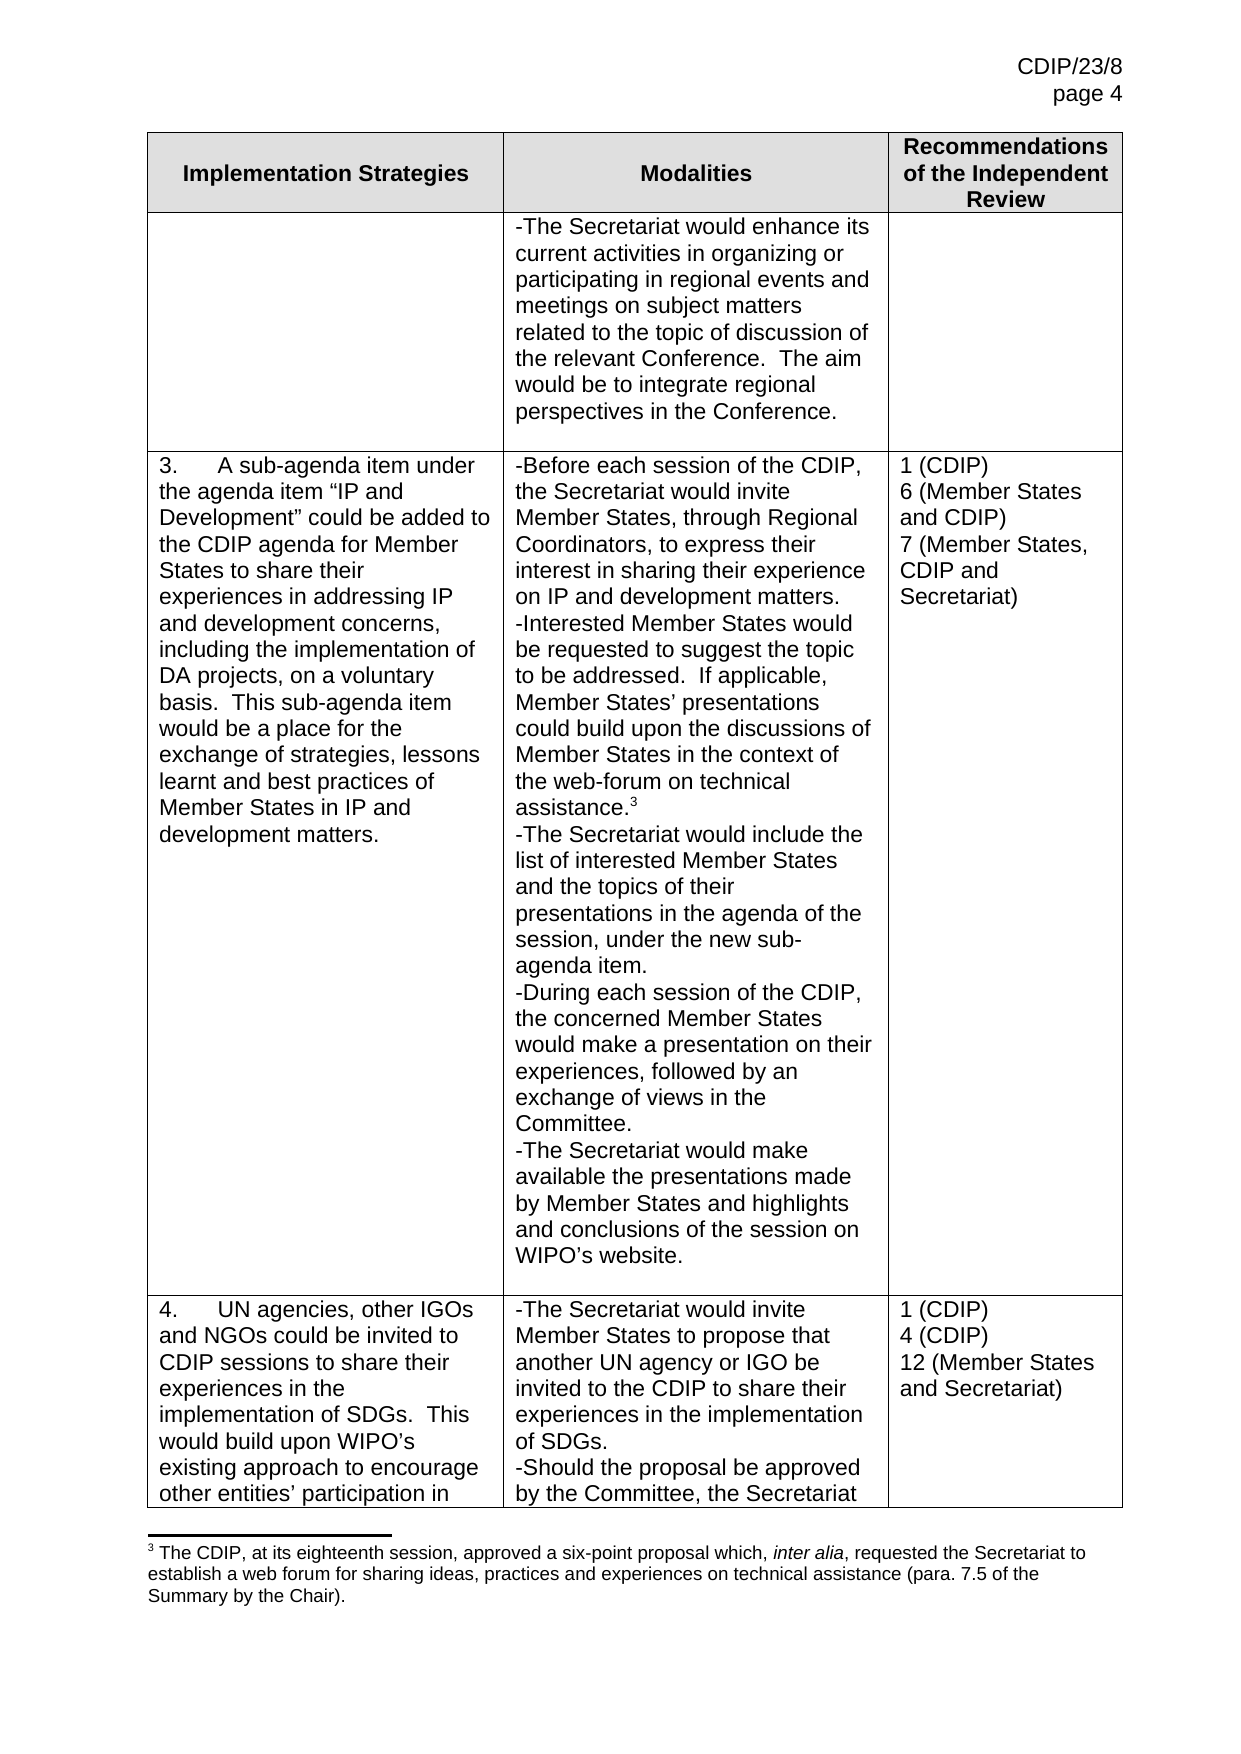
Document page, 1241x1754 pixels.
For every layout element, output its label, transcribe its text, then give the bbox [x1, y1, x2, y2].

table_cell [889, 1296, 1122, 1507]
table_header Modalities [504, 133, 888, 212]
table_header Implementation Strategies [148, 133, 503, 212]
table_cell -Before each session of the CDIP, the Secretariat would invite Member States, through Regional Coordinators, to express their interest in sharing their experience on IP and development matters. -Interested Member States would be requested to suggest the topic to be addressed. If applicable, Member States’ presentations could build upon the discussions of Member States in the context of the web-forum on technical assistance. -The Secretariat would include the list of interested Member States and the topics of their presentations in the agenda of the session, under the new sub-agenda item. -During each session of the CDIP, the concerned Member States would make a presentation on their experiences, followed by an exchange of views in the Committee. -The Secretariat would make available the presentations made by Member States and highlights and conclusions of the session on WIPO’s website. [504, 452, 888, 1295]
table_cell 1 (CDIP) 6 (Member States and CDIP) 7 (Member States, CDIP and Secretariat) [889, 452, 1122, 1295]
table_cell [504, 1296, 888, 1507]
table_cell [148, 1296, 503, 1507]
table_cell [148, 213, 503, 451]
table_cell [504, 213, 888, 451]
table_header Recommendations of the Independent Review [889, 133, 1122, 212]
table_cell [889, 213, 1122, 451]
table_cell A sub-agenda item under the agenda item “IP and Development” could be added to the CDIP agenda for Member States to share their experiences in addressing IP and development concerns, including the implementation of DA projects, on a voluntary basis. This sub-agenda item would be a place for the exchange of strategies, lessons learnt and best practices of Member States in IP and development matters. [148, 452, 503, 1295]
